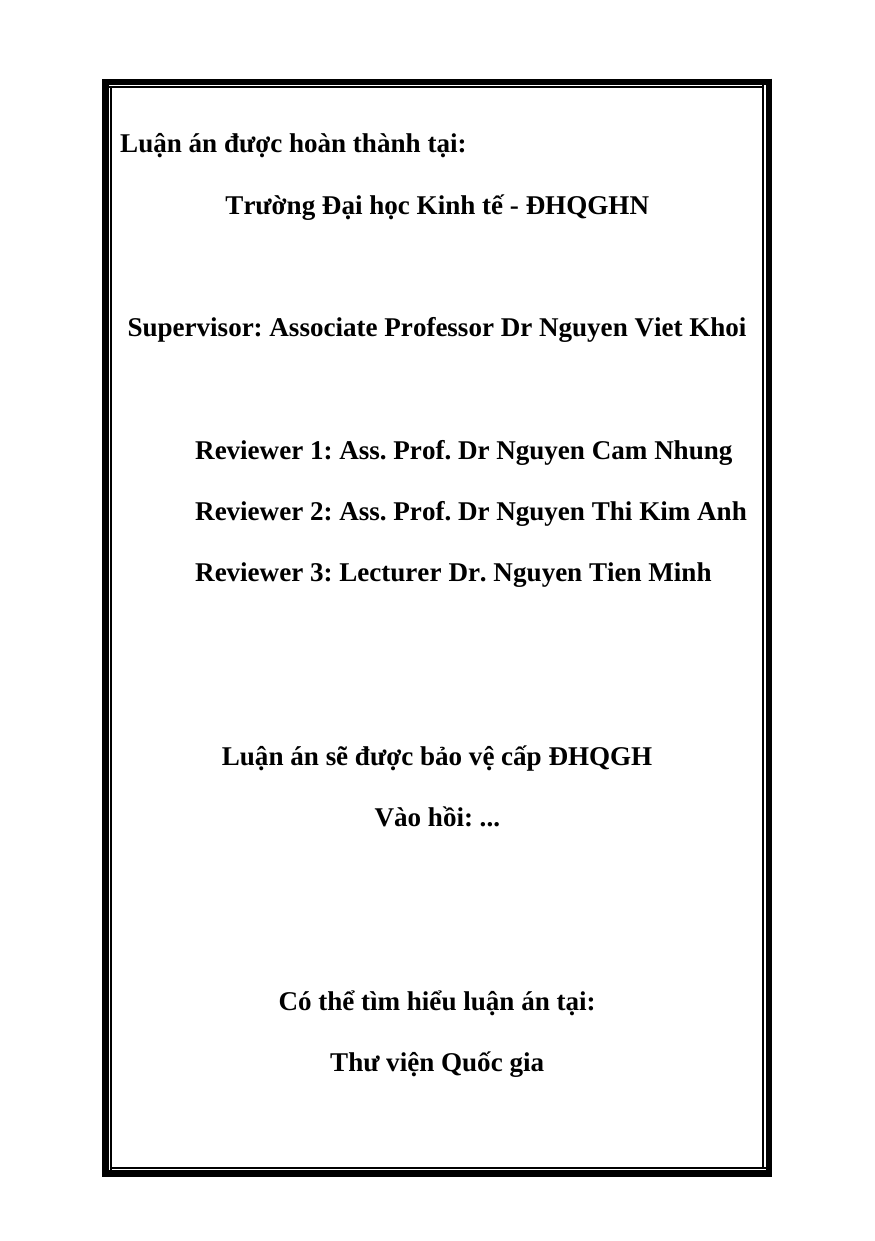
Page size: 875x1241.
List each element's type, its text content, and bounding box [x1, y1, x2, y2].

text Luận án sẽ được bảo vệ cấp ĐHQGH [120, 740, 754, 771]
text Supervisor: Associate Professor Dr Nguyen Viet Khoi [120, 311, 754, 342]
text Vào hồi: ... [120, 801, 754, 832]
text Reviewer 2: Ass. Prof. Dr Nguyen Thi Kim Anh [120, 495, 754, 526]
text Có thể tìm hiểu luận án tại: [120, 985, 754, 1016]
text Reviewer 3: Lecturer Dr. Nguyen Tien Minh [120, 556, 754, 587]
text Trường Đại học Kinh tế - ĐHQGHN [120, 189, 754, 220]
text Thư viện Quốc gia [120, 1046, 754, 1077]
text Luận án được hoàn thành tại: [120, 127, 754, 159]
text Reviewer 1: Ass. Prof. Dr Nguyen Cam Nhung [120, 434, 754, 465]
